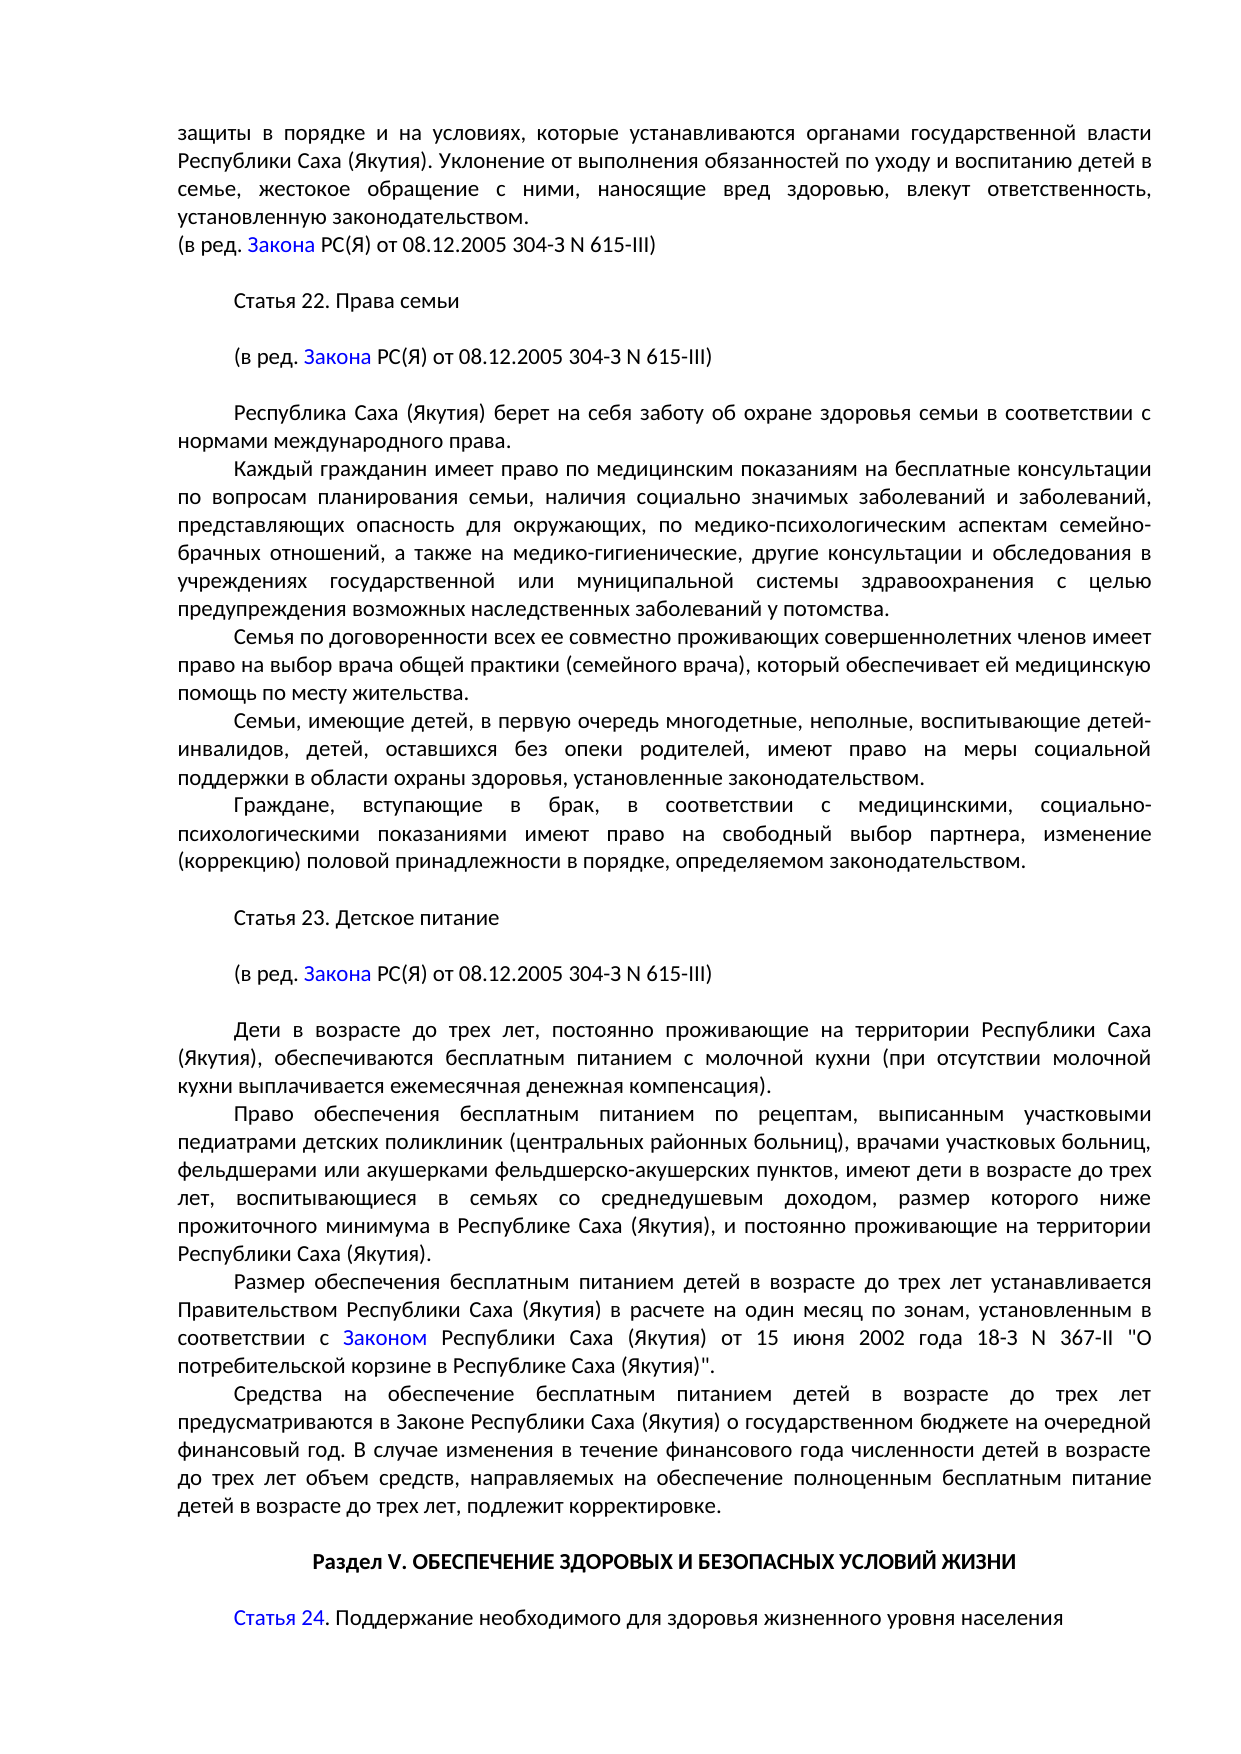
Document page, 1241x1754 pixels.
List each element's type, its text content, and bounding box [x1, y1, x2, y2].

text (в ред. Закона РС(Я) от 08.12.2005 304-З N 615-III) [177, 959, 1152, 987]
text Граждане, вступающие в брак, в соответствии с медицинскими, социально-психологическими показаниями имеют право на свободный выбор партнера, изменение (коррекцию) половой принадлежности в порядке, определяемом законодательством. [177, 791, 1152, 875]
title Раздел V. ОБЕСПЕЧЕНИЕ ЗДОРОВЫХ И БЕЗОПАСНЫХ УСЛОВИЙ ЖИЗНИ [177, 1547, 1152, 1575]
text Каждый гражданин имеет право по медицинским показаниям на бесплатные консультации по вопросам планирования семьи, наличия социально значимых заболеваний и заболеваний, представляющих опасность для окружающих, по медико-психологическим аспектам семейно-брачных отношений, а также на медико-гигиенические, другие консультации и обследования в учреждениях государственной или муниципальной системы здравоохранения с целью предупреждения возможных наследственных заболеваний у потомства. [177, 454, 1152, 622]
text Семья по договоренности всех ее совместно проживающих совершеннолетних членов имеет право на выбор врача общей практики (семейного врача), который обеспечивает ей медицинскую помощь по месту жительства. [177, 622, 1152, 707]
text Средства на обеспечение бесплатным питанием детей в возрасте до трех лет предусматриваются в Законе Республики Саха (Якутия) о государственном бюджете на очередной финансовый год. В случае изменения в течение финансового года численности детей в возрасте до трех лет объем средств, направляемых на обеспечение полноценным бесплатным питание детей в возрасте до трех лет, подлежит корректировке. [177, 1379, 1152, 1519]
text Право обеспечения бесплатным питанием по рецептам, выписанным участковыми педиатрами детских поликлиник (центральных районных больниц), врачами участковых больниц, фельдшерами или акушерками фельдшерско-акушерских пунктов, имеют дети в возрасте до трех лет, воспитывающиеся в семьях со среднедушевым доходом, размер которого ниже прожиточного минимума в Республике Саха (Якутия), и постоянно проживающие на территории Республики Саха (Якутия). [177, 1099, 1152, 1267]
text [177, 118, 1152, 230]
text Дети в возрасте до трех лет, постоянно проживающие на территории Республики Саха (Якутия), обеспечиваются бесплатным питанием с молочной кухни (при отсутствии молочной кухни выплачивается ежемесячная денежная компенсация). [177, 1015, 1152, 1099]
text Республика Саха (Якутия) берет на себя заботу об охране здоровья семьи в соответствии с нормами международного права. [177, 398, 1152, 454]
text (в ред. Закона РС(Я) от 08.12.2005 304-З N 615-III) [177, 230, 1152, 258]
text (в ред. Закона РС(Я) от 08.12.2005 304-З N 615-III) [177, 342, 1152, 370]
text Размер обеспечения бесплатным питанием детей в возрасте до трех лет устанавливается Правительством Республики Саха (Якутия) в расчете на один месяц по зонам, установленным в соответствии с Законом Республики Саха (Якутия) от 15 июня 2002 года 18-З N 367-II "О потребительской корзине в Республике Саха (Якутия)". [177, 1267, 1152, 1379]
text Статья 22. Права семьи [177, 286, 1152, 314]
text Семьи, имеющие детей, в первую очередь многодетные, неполные, воспитывающие детей-инвалидов, детей, оставшихся без опеки родителей, имеют право на меры социальной поддержки в области охраны здоровья, установленные законодательством. [177, 707, 1152, 791]
text Статья 23. Детское питание [177, 903, 1152, 931]
text Статья 24. Поддержание необходимого для здоровья жизненного уровня населения [177, 1603, 1152, 1631]
